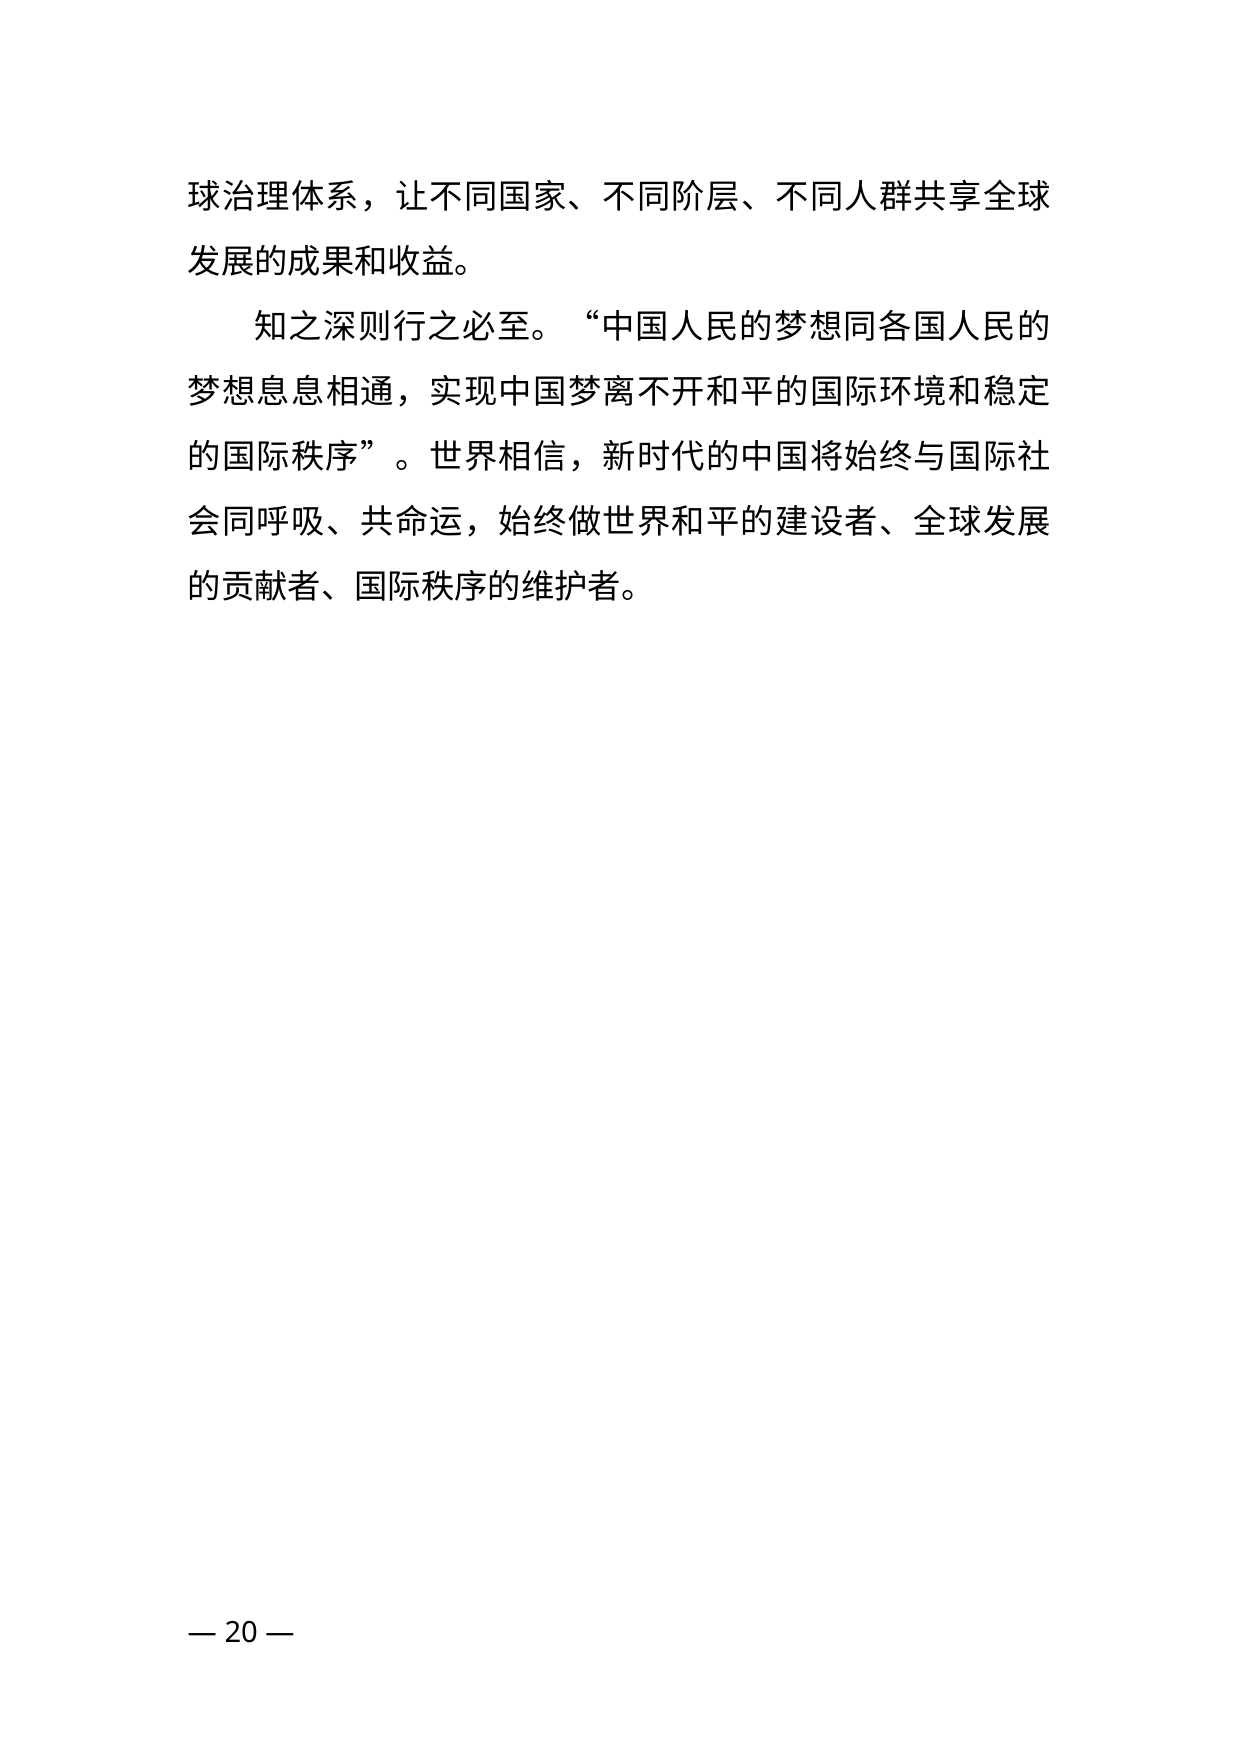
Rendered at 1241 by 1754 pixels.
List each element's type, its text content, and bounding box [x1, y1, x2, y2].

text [187, 162, 1053, 292]
text 知之深则行之必至。“中国人民的梦想同各国人民的梦想息息相通，实现中国梦离不开和平的国际环境和稳定的国际秩序”。世界相信，新时代的中国将始终与国际社会同呼吸、共命运，始终做世界和平的建设者、全球发展的贡献者、国际秩序的维护者。 [187, 292, 1053, 617]
